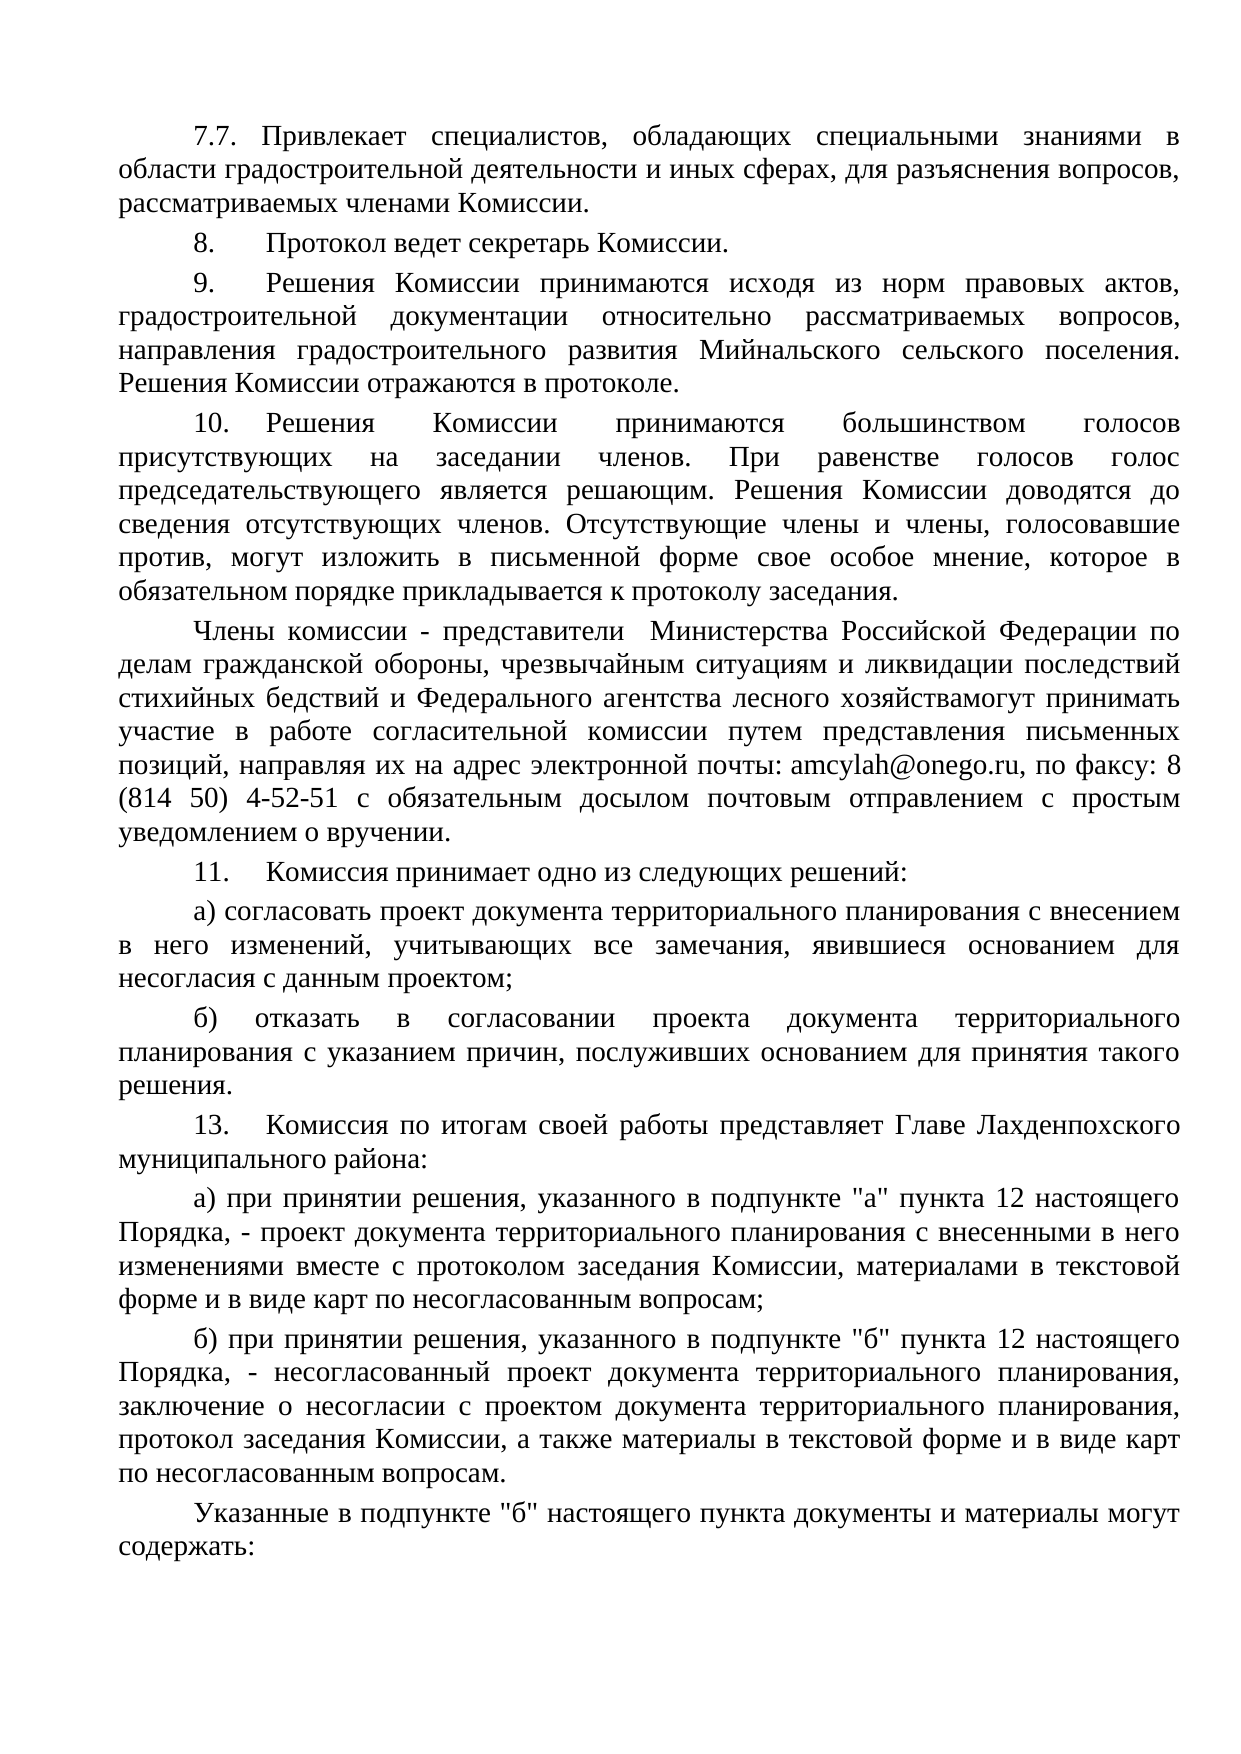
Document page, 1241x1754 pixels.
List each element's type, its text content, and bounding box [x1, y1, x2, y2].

list Комиссия принимает одно из следующих решений: [112, 854, 1187, 893]
list Комиссия по итогам своей работы представляет Главе Лахденпохского муниципального района: [112, 1107, 1187, 1181]
text 7.7. Привлекает специалистов, обладающих специальными знаниями в области градостроительной деятельности и иных сферах, для разъяснения вопросов, рассматриваемых членами Комиссии. [112, 118, 1187, 225]
text Указанные в подпункте "б" настоящего пункта документы и материалы могут содержать: [112, 1495, 1187, 1568]
list Протокол ведет секретарь Комиссии. [112, 225, 1187, 265]
list Решения Комиссии принимаются исходя из норм правовых актов, градостроительной документации относительно рассматриваемых вопросов, направления градостроительного развития Мийнальского сельского поселения. Решения Комиссии отражаются в протоколе. [112, 265, 1187, 405]
text б) отказать в согласовании проекта документа территориального планирования с указанием причин, послуживших основанием для принятия такого решения. [112, 1000, 1187, 1107]
text Члены комиссии - представители Министерства Российской Федерации по делам гражданской обороны, чрезвычайным ситуациям и ликвидации последствий стихийных бедствий и Федерального агентства лесного хозяйствамогут принимать участие в работе согласительной комиссии путем представления письменных позиций, направляя их на адрес электронной почты: amcylah@onego.ru, по факсу: 8 (814 50) 4-52-51 с обязательным досылом почтовым отправлением с простым уведомлением о вручении. [112, 613, 1187, 854]
text а) согласовать проект документа территориального планирования с внесением в него изменений, учитывающих все замечания, явившиеся основанием для несогласия с данным проектом; [112, 893, 1187, 1000]
list Решения Комиссии принимаются большинством голосов присутствующих на заседании членов. При равенстве голосов голос председательствующего является решающим. Решения Комиссии доводятся до сведения отсутствующих членов. Отсутствующие члены и члены, голосовавшие против, могут изложить в письменной форме свое особое мнение, которое в обязательном порядке прикладывается к протоколу заседания. [112, 405, 1187, 613]
text б) при принятии решения, указанного в подпункте "б" пункта 12 настоящего Порядка, - несогласованный проект документа территориального планирования, заключение о несогласии с проектом документа территориального планирования, протокол заседания Комиссии, а также материалы в текстовой форме и в виде карт по несогласованным вопросам. [112, 1321, 1187, 1495]
text а) при принятии решения, указанного в подпункте "а" пункта 12 настоящего Порядка, - проект документа территориального планирования с внесенными в него изменениями вместе с протоколом заседания Комиссии, материалами в текстовой форме и в виде карт по несогласованным вопросам; [112, 1181, 1187, 1321]
